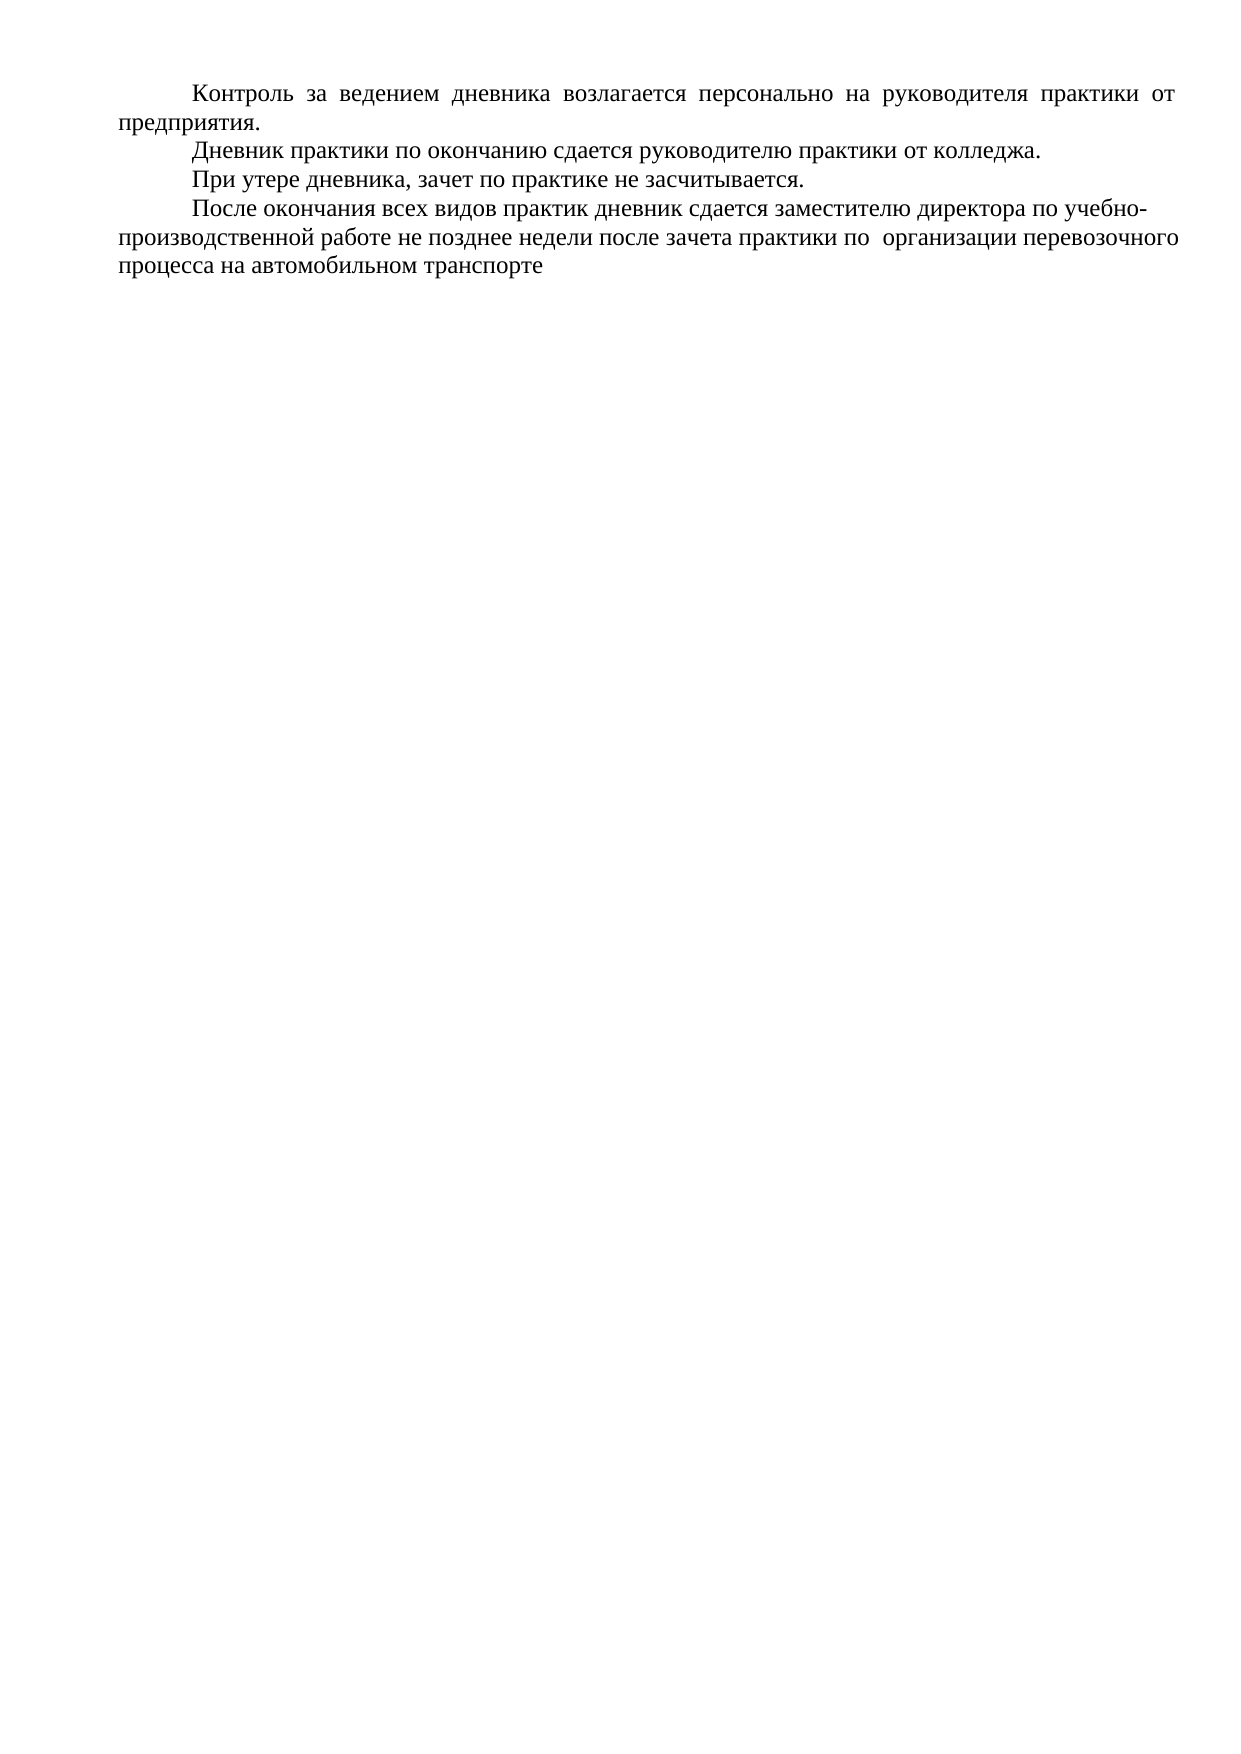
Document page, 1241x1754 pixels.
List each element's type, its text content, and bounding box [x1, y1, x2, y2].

text Контроль за ведением дневника возлагается персонально на руководителя практики от предприятия. [118, 78, 1176, 135]
text При утере дневника, зачет по практике не засчитывается. [118, 164, 1176, 193]
text Дневник практики по окончанию сдается руководителю практики от колледжа. [118, 135, 1176, 164]
text После окончания всех видов практик дневник сдается заместителю директора по учебно-производственной работе не позднее недели после зачета практики по организации перевозочного процесса на автомобильном транспорте [118, 193, 1181, 279]
